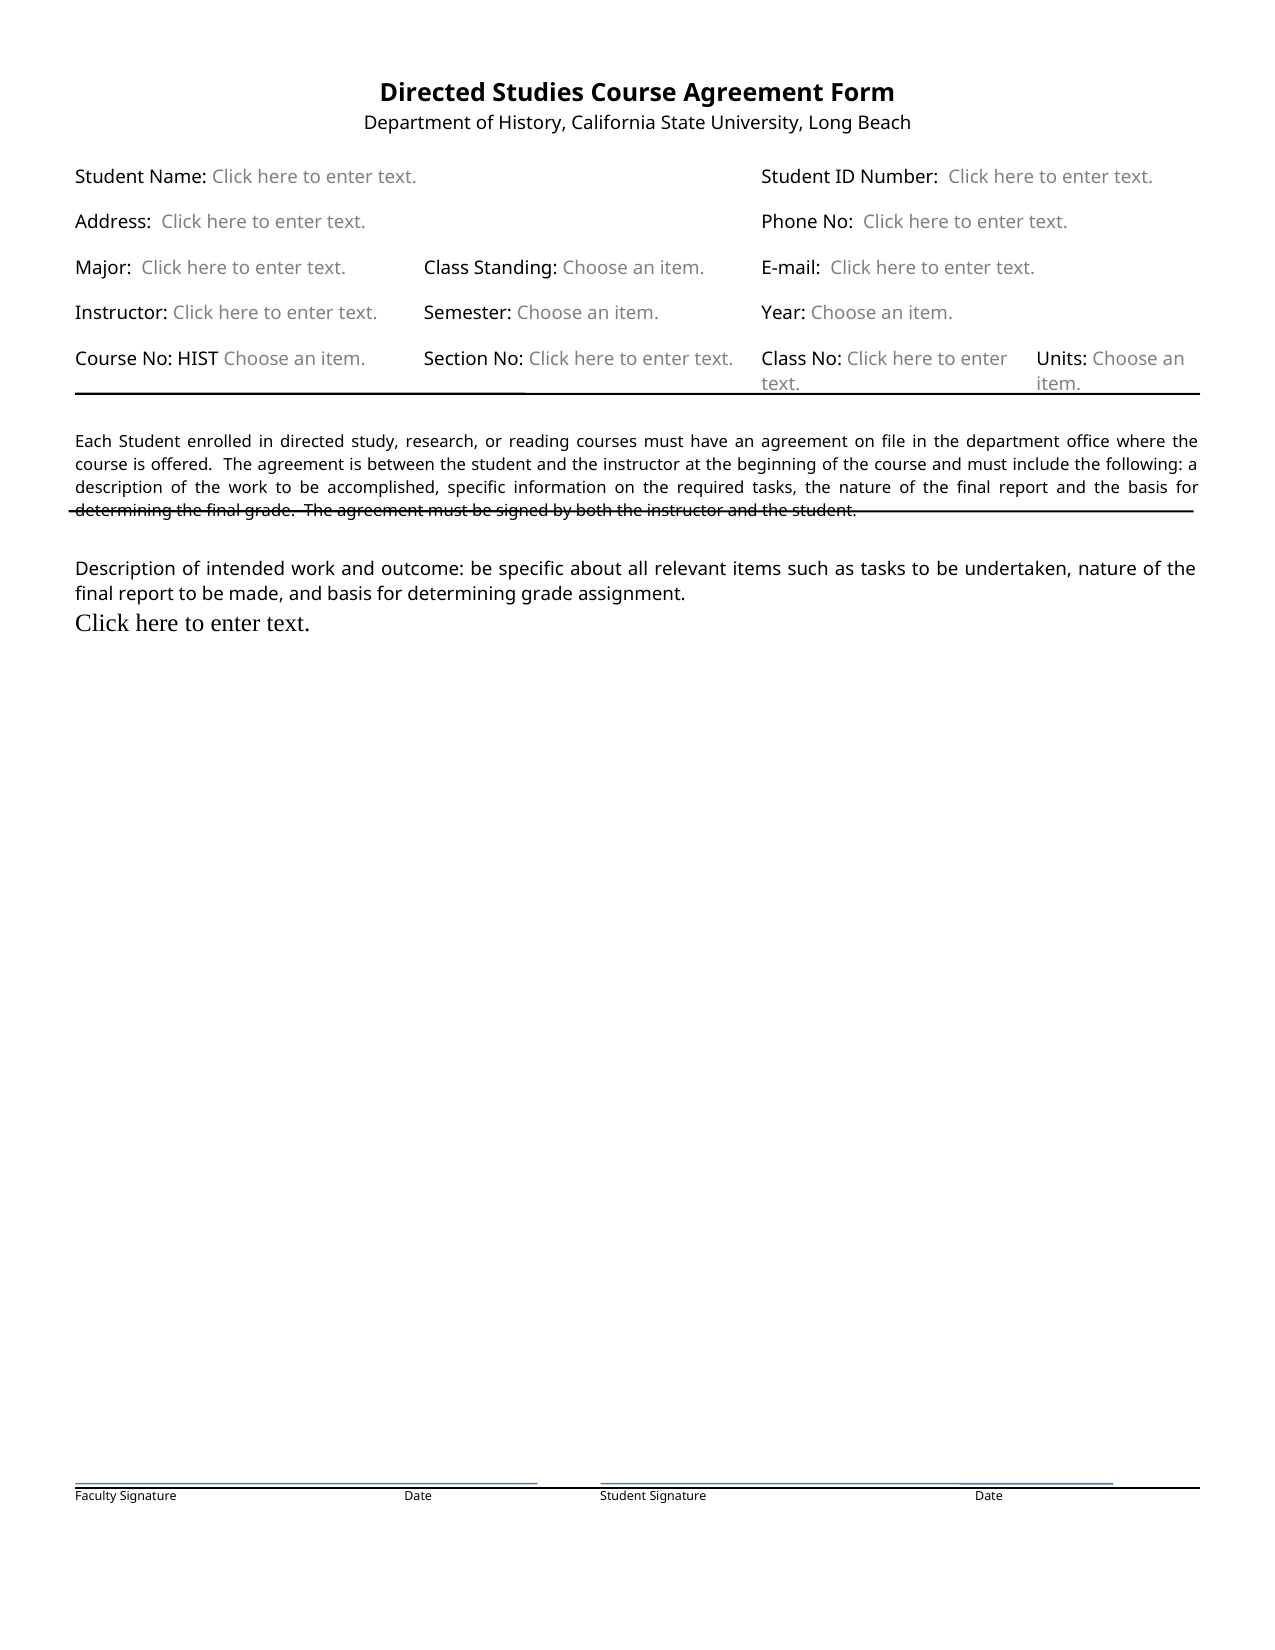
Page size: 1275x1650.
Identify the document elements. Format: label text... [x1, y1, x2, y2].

table_cell Address: [63, 209, 749, 254]
text Department of History, California State University, Long Beach [75, 109, 1200, 134]
text Directed Studies Course Agreement Form [75, 75, 1200, 109]
table_cell Major: [63, 254, 412, 299]
text Faculty Signature Date Student Signature Date [75, 1489, 1200, 1504]
table_header Student ID Number: [749, 163, 1211, 209]
table_header Student Name: [63, 163, 749, 209]
table_cell E-mail: [749, 254, 1211, 299]
table_cell Phone No: [749, 209, 1211, 254]
table_cell Section No: [412, 345, 749, 392]
text Each Student enrolled in directed study, research, or reading courses must have an agreement on file in the department office where the course is offered. The agreement is between the student and the instructor at the beginning of the course and must include the following: a description of the work to be accomplished, specific information on the required tasks, the nature of the final report and the basis for determining the final grade. The agreement must be signed by both the instructor and the student. [75, 430, 1200, 521]
table_cell Units: [1024, 345, 1211, 396]
table_cell Course No: HIST [63, 345, 412, 396]
table_cell Class Standing: [412, 254, 749, 299]
table_cell Semester: [412, 300, 749, 345]
table_cell Year: [749, 300, 1211, 345]
table_cell Instructor: [63, 300, 412, 345]
table_cell Class No: [749, 345, 1024, 392]
table_header Description of intended work and outcome: be specific about all relevant items such as tasks to be undertaken, nature of the final report to be made, and basis for determining grade assignment. [63, 555, 1211, 608]
